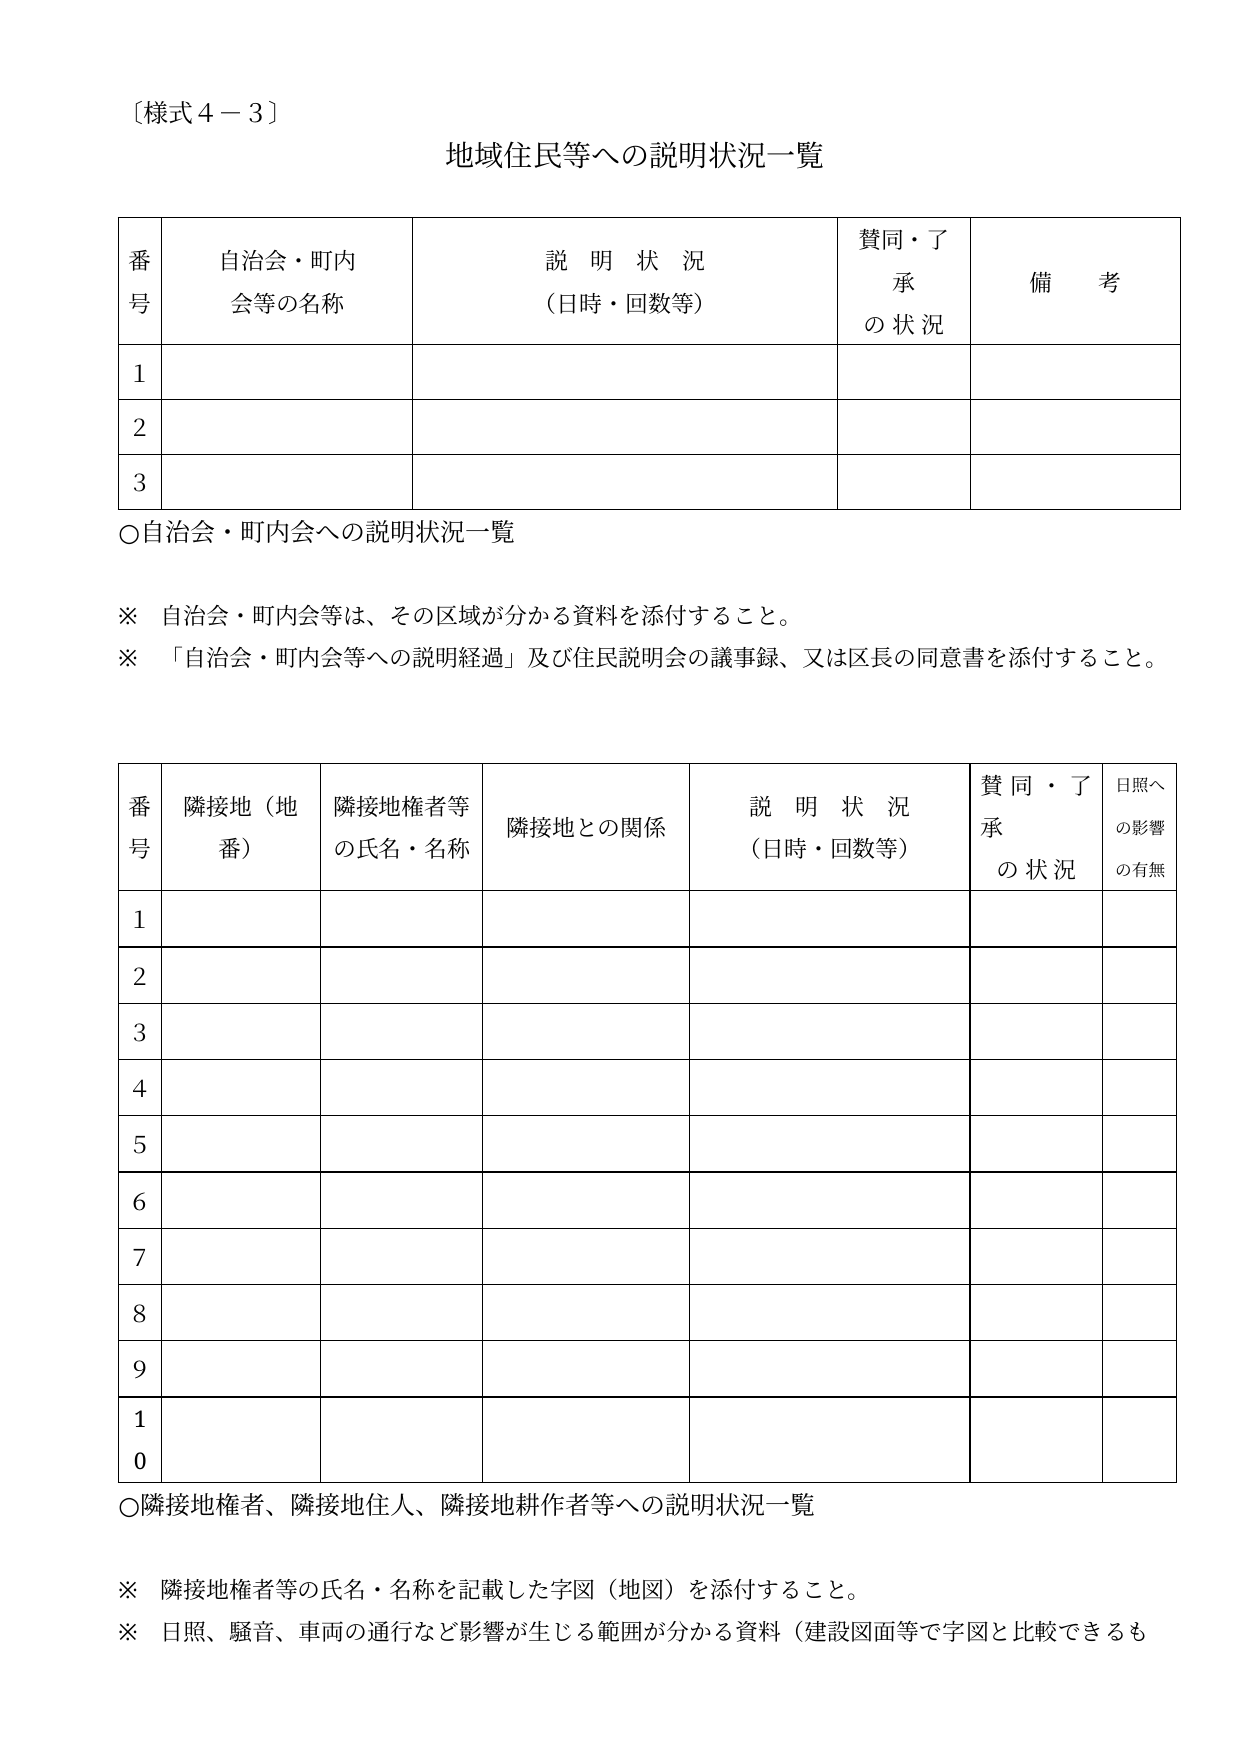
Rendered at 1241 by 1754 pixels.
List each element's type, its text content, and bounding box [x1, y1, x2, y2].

table_cell [971, 948, 1102, 1003]
text ○隣接地権者、隣接地住人、隣接地耕作者等への説明状況一覧 [118, 1483, 1152, 1525]
table_cell [1103, 1060, 1176, 1115]
table_cell [162, 1398, 320, 1482]
table_cell [690, 1341, 969, 1396]
table_cell [162, 1341, 320, 1396]
table_cell [971, 455, 1180, 508]
table_cell [971, 345, 1180, 399]
table_cell [321, 948, 482, 1003]
table_cell [321, 1398, 482, 1482]
table_cell [971, 891, 1102, 946]
table_cell [162, 1229, 320, 1284]
table_header 説 明 状 況 （日時・回数等） [690, 764, 969, 890]
table_cell [690, 1004, 969, 1059]
table_cell [413, 455, 837, 508]
table_cell ２ [119, 400, 161, 454]
text ※ 隣接地権者等の氏名・名称を記載した字図（地図）を添付すること。 [118, 1567, 1152, 1609]
table_cell [413, 345, 837, 399]
table_cell [1103, 891, 1176, 946]
table_cell [690, 1173, 969, 1228]
table_cell [483, 891, 689, 946]
table_cell [971, 1285, 1102, 1340]
table_cell [483, 1229, 689, 1284]
table_header 隣接地との関係 [483, 764, 689, 890]
table_cell [321, 1173, 482, 1228]
table_cell [483, 1285, 689, 1340]
table_cell [690, 1060, 969, 1115]
table_cell [838, 345, 970, 399]
table_cell [690, 1398, 969, 1482]
table_cell [690, 1116, 969, 1171]
table_cell [321, 891, 482, 946]
table_cell [1103, 1116, 1176, 1171]
table_cell １ [119, 345, 161, 399]
table_cell [971, 1398, 1102, 1482]
table_cell １ [119, 891, 161, 946]
table_header 賛同・了承 の 状 況 [971, 764, 1102, 890]
table_cell ２ [119, 948, 161, 1003]
table_header 説 明 状 況 （日時・回数等） [413, 218, 837, 344]
table_cell [1103, 1341, 1176, 1396]
table_cell [483, 1173, 689, 1228]
table_cell [413, 400, 837, 454]
table_cell [483, 1004, 689, 1059]
table_cell [483, 1341, 689, 1396]
table_cell [162, 1060, 320, 1115]
table_header 隣接地権者等 の氏名・名称 [321, 764, 482, 890]
table_cell [162, 1285, 320, 1340]
table_cell [162, 1004, 320, 1059]
table_cell [162, 1116, 320, 1171]
text ※ 自治会・町内会等は、その区域が分かる資料を添付すること。 [118, 594, 1152, 636]
table_header 番号 [119, 764, 161, 890]
table_cell [690, 1285, 969, 1340]
table_cell [321, 1229, 482, 1284]
table_cell [971, 400, 1180, 454]
table_cell ４ [119, 1060, 161, 1115]
table_header 備 考 [971, 218, 1180, 344]
table_cell [1103, 1229, 1176, 1284]
table_cell [162, 1173, 320, 1228]
table_cell [1103, 1285, 1176, 1340]
table_cell [321, 1341, 482, 1396]
table_cell [971, 1341, 1102, 1396]
table_cell ８ [119, 1285, 161, 1340]
table_cell [1103, 1173, 1176, 1228]
table_cell ９ [119, 1341, 161, 1396]
table_cell [162, 891, 320, 946]
table_cell ３ [119, 1004, 161, 1059]
text ○自治会・町内会への説明状況一覧 [118, 510, 1152, 552]
table_cell [1103, 948, 1176, 1003]
table_cell [483, 1060, 689, 1115]
table_header 賛同・了承 の 状 況 [838, 218, 970, 344]
table_cell ３ [119, 455, 161, 508]
table_cell [162, 455, 412, 508]
table_cell [971, 1229, 1102, 1284]
table_cell [162, 400, 412, 454]
table_cell [971, 1173, 1102, 1228]
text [118, 1609, 1152, 1652]
table_cell [1103, 1004, 1176, 1059]
table_cell ５ [119, 1116, 161, 1171]
table_cell [838, 400, 970, 454]
table_header 番号 [119, 218, 161, 344]
text ※ 「自治会・町内会等への説明経過」及び住民説明会の議事録、又は区長の同意書を添付すること。 [118, 636, 1152, 678]
table_cell [162, 948, 320, 1003]
table_header 自治会・町内 会等の名称 [162, 218, 412, 344]
text 〔様式４－３〕 [118, 90, 1152, 132]
table_cell [321, 1285, 482, 1340]
table_cell [321, 1004, 482, 1059]
table_cell [971, 1116, 1102, 1171]
table_cell [483, 1116, 689, 1171]
table_cell [971, 1004, 1102, 1059]
table_cell [483, 1398, 689, 1482]
text 地域住民等への説明状況一覧 [118, 132, 1152, 174]
table_cell [162, 345, 412, 399]
table_header 隣接地（地番） [162, 764, 320, 890]
table_cell [971, 1060, 1102, 1115]
table_cell 10 [119, 1398, 161, 1482]
table_cell [838, 455, 970, 508]
table_cell [690, 948, 969, 1003]
table_cell ６ [119, 1173, 161, 1228]
table_cell [321, 1116, 482, 1171]
table_cell [690, 1229, 969, 1284]
table_cell [1103, 1398, 1176, 1482]
table_cell [321, 1060, 482, 1115]
table_header 日照への影響の有無 [1103, 764, 1176, 890]
table_cell [690, 891, 969, 946]
table_cell [483, 948, 689, 1003]
table_cell ７ [119, 1229, 161, 1284]
